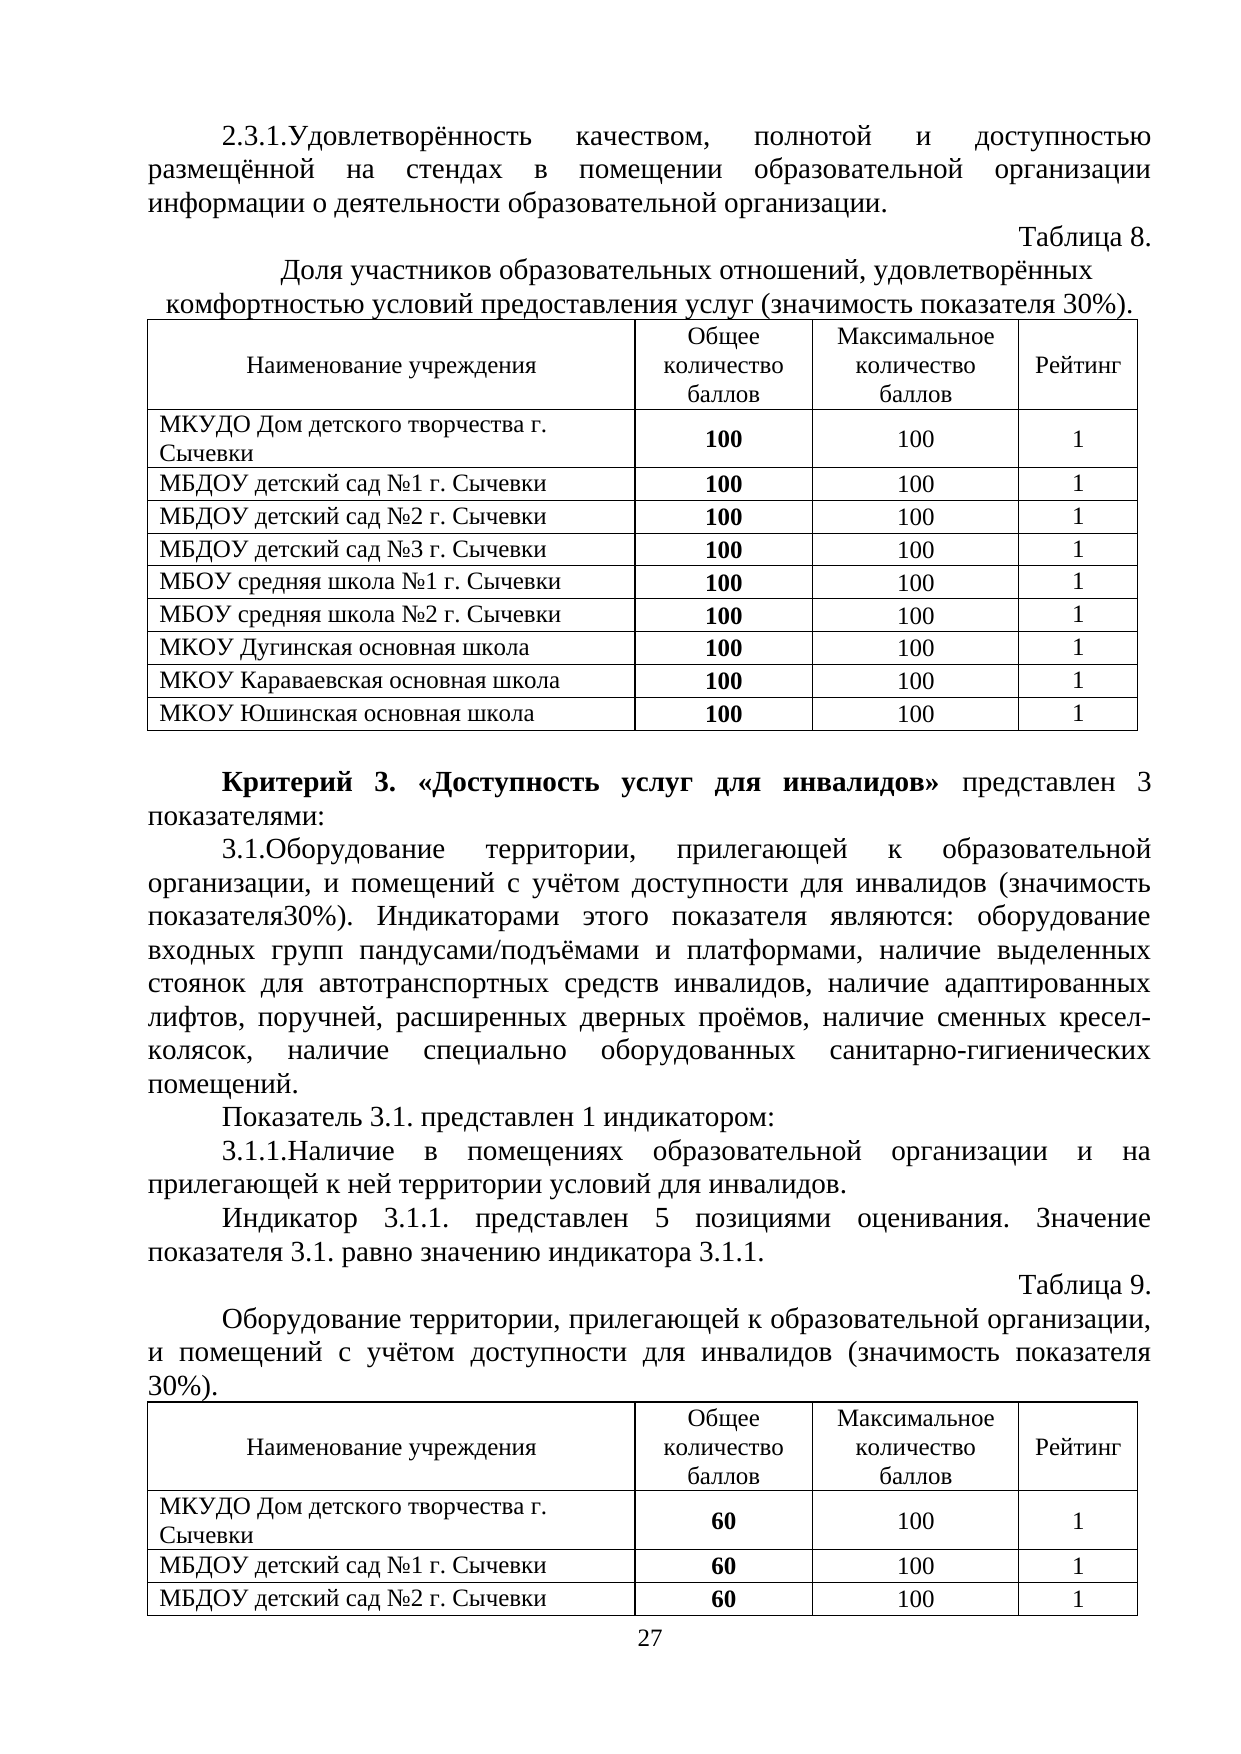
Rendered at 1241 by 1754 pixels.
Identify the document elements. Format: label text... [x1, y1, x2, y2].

table_cell 1 [1019, 1491, 1137, 1549]
table_cell 100 [813, 410, 1018, 467]
text 2.3.1.Удовлетворённость качеством, полнотой и доступностью размещённой на стендах в помещении образовательной организации информации о деятельности образовательной организации. [148, 118, 1152, 219]
table_cell 100 [636, 698, 812, 729]
table_header Общее количество баллов [636, 1403, 812, 1490]
table_cell 1 [1019, 1583, 1137, 1614]
table_header Рейтинг [1019, 1403, 1137, 1490]
table_cell 100 [813, 1583, 1018, 1614]
table_cell 100 [813, 566, 1018, 598]
table_cell 1 [1019, 410, 1137, 467]
table_cell 60 [636, 1491, 812, 1549]
table_header Наименование учреждения [148, 320, 634, 408]
table_cell 100 [813, 632, 1018, 664]
table_cell 100 [813, 501, 1018, 533]
table_cell МБОУ средняя школа №2 г. Сычевки [148, 599, 634, 631]
text 3.1.Оборудование территории, прилегающей к образовательной организации, и помещений с учётом доступности для инвалидов (значимость показателя30%). Индикаторами этого показателя являются: оборудование входных групп пандусами/подъёмами и платформами, наличие выделенных стоянок для автотранспортных средств инвалидов, наличие адаптированных лифтов, поручней, расширенных дверных проёмов, наличие сменных кресел-колясок, наличие специально оборудованных санитарно-гигиенических помещений. [148, 831, 1152, 1099]
table_header Максимальное количество баллов [813, 1403, 1018, 1490]
table_cell 100 [813, 534, 1018, 565]
table_cell 100 [813, 468, 1018, 500]
text Доля участников образовательных отношений, удовлетворённых комфортностью условий предоставления услуг (значимость показателя 30%). [148, 252, 1152, 319]
table_cell МБДОУ детский сад №2 г. Сычевки [148, 501, 634, 533]
table_cell 1 [1019, 599, 1137, 631]
table_cell МКОУ Караваевская основная школа [148, 665, 634, 697]
text Таблица 8. [148, 219, 1152, 252]
table_cell 1 [1019, 632, 1137, 664]
table_header Наименование учреждения [148, 1403, 634, 1490]
table_cell 100 [636, 501, 812, 533]
table_cell 1 [1019, 566, 1137, 598]
table_header Максимальное количество баллов [813, 320, 1018, 408]
table_cell 100 [636, 632, 812, 664]
table_cell МБОУ средняя школа №1 г. Сычевки [148, 566, 634, 598]
table_cell МБДОУ детский сад №2 г. Сычевки [148, 1583, 634, 1614]
table_cell 100 [813, 665, 1018, 697]
table_cell 100 [636, 410, 812, 467]
table_cell 100 [813, 1550, 1018, 1582]
table_cell 1 [1019, 501, 1137, 533]
table_cell 100 [636, 566, 812, 598]
table_cell 100 [636, 534, 812, 565]
table_cell МКОУ Юшинская основная школа [148, 698, 634, 729]
table_cell 1 [1019, 468, 1137, 500]
table_header Рейтинг [1019, 320, 1137, 408]
table_cell МБДОУ детский сад №1 г. Сычевки [148, 468, 634, 500]
table_cell 1 [1019, 665, 1137, 697]
text Показатель 3.1. представлен 1 индикатором: [148, 1099, 1152, 1133]
table_cell 100 [636, 468, 812, 500]
text Критерий 3. «Доступность услуг для инвалидов» представлен 3 показателями: [148, 764, 1152, 831]
table_header Общее количество баллов [636, 320, 812, 408]
table_cell 1 [1019, 534, 1137, 565]
table_cell МБДОУ детский сад №3 г. Сычевки [148, 534, 634, 565]
text Таблица 9. [148, 1267, 1152, 1301]
text Оборудование территории, прилегающей к образовательной организации, и помещений с учётом доступности для инвалидов (значимость показателя 30%). [148, 1301, 1152, 1401]
text 3.1.1.Наличие в помещениях образовательной организации и на прилегающей к ней территории условий для инвалидов. [148, 1133, 1152, 1200]
table_cell 60 [636, 1583, 812, 1614]
table_cell МКУДО Дом детского творчества г. Сычевки [148, 1491, 634, 1549]
table_cell МКОУ Дугинская основная школа [148, 632, 634, 664]
table_cell 100 [813, 599, 1018, 631]
table_cell МКУДО Дом детского творчества г. Сычевки [148, 410, 634, 467]
table_cell 100 [813, 1491, 1018, 1549]
table_cell 1 [1019, 698, 1137, 729]
table_cell 1 [1019, 1550, 1137, 1582]
table_cell 60 [636, 1550, 812, 1582]
text Индикатор 3.1.1. представлен 5 позициями оценивания. Значение показателя 3.1. равно значению индикатора 3.1.1. [148, 1200, 1152, 1267]
table_cell МБДОУ детский сад №1 г. Сычевки [148, 1550, 634, 1582]
table_cell 100 [813, 698, 1018, 729]
table_cell 100 [636, 665, 812, 697]
table_cell 100 [636, 599, 812, 631]
